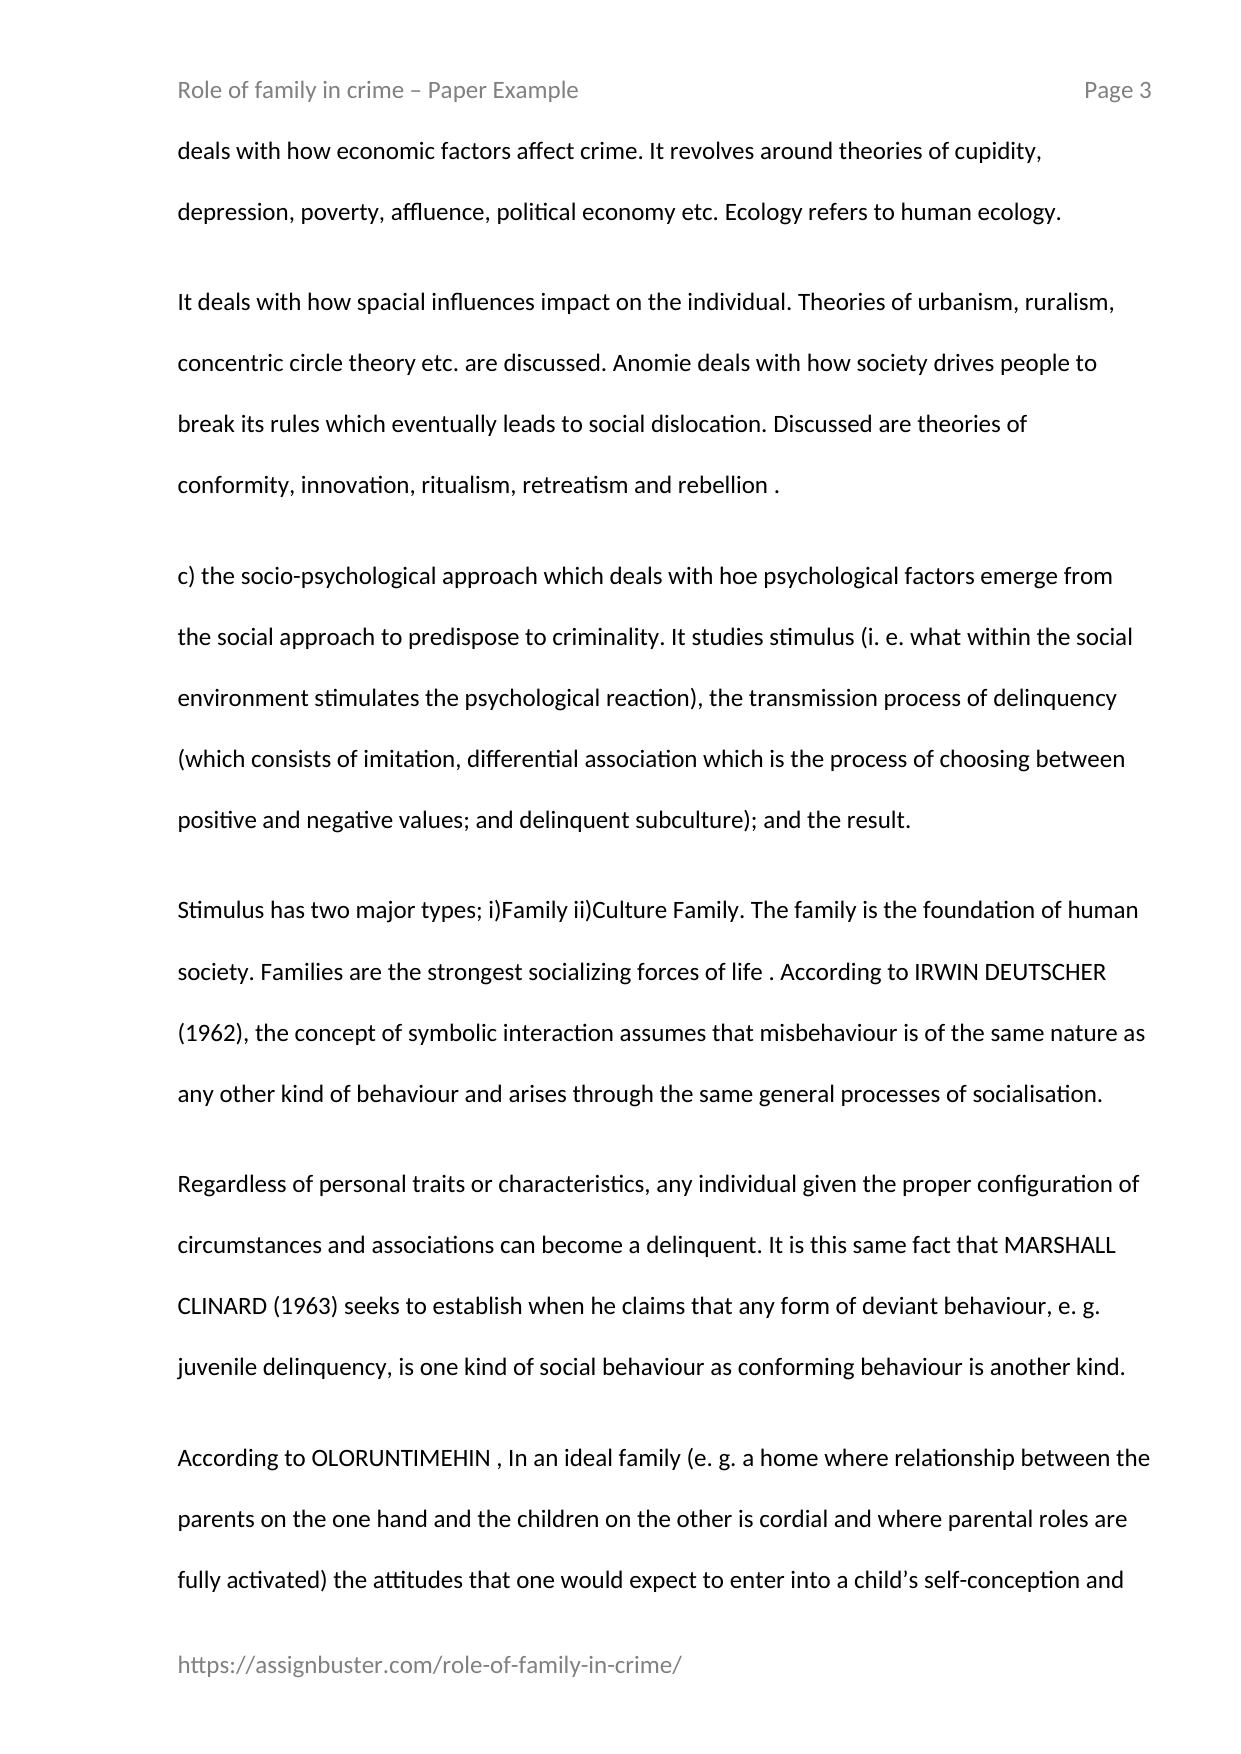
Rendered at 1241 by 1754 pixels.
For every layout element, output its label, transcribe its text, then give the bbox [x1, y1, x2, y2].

text Regardless of personal traits or characteristics, any individual given the proper configuration of circumstances and associations can become a delinquent. It is this same fact that MARSHALL CLINARD (1963) seeks to establish when he claims that any form of deviant behaviour, e. g. juvenile delinquency, is one kind of social behaviour as conforming behaviour is another kind. [177, 1168, 1152, 1382]
text c) the socio-psychological approach which deals with hoe psychological factors emerge from the social approach to predispose to criminality. It studies stimulus (i. e. what within the social environment stimulates the psychological reaction), the transmission process of delinquency (which consists of imitation, differential association which is the process of choosing between positive and negative values; and delinquent subculture); and the result. [177, 560, 1152, 835]
text It deals with how spacial influences impact on the individual. Theories of urbanism, ruralism, concentric circle theory etc. are discussed. Anomie deals with how society drives people to break its rules which eventually leads to social dislocation. Discussed are theories of conformity, innovation, ritualism, retreatism and rebellion . [177, 286, 1152, 500]
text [177, 1442, 1152, 1594]
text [177, 135, 1152, 226]
text Stimulus has two major types; i)Family ii)Culture Family. The family is the foundation of human society. Families are the strongest socializing forces of life . According to IRWIN DEUTSCHER (1962), the concept of symbolic interaction assumes that misbehaviour is of the same nature as any other kind of behaviour and arises through the same general processes of socialisation. [177, 895, 1152, 1108]
